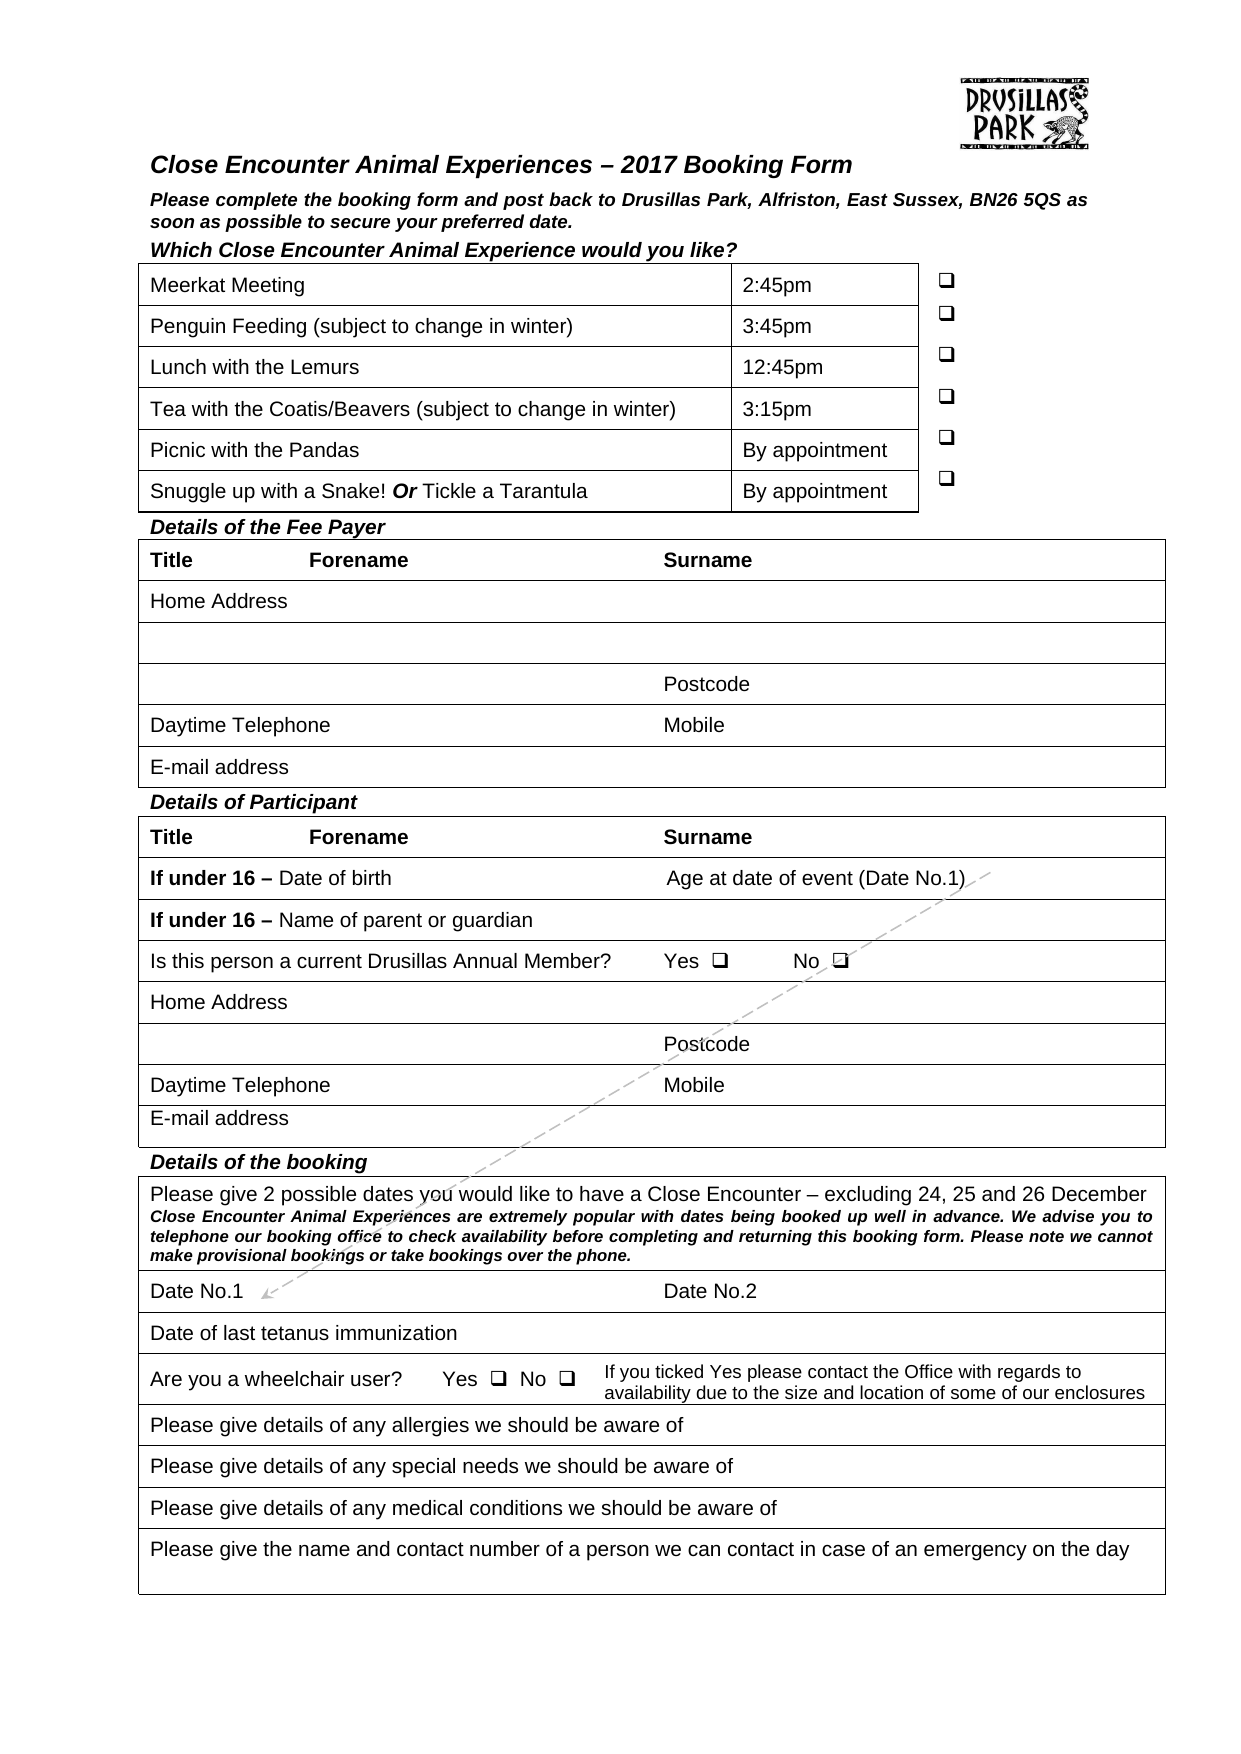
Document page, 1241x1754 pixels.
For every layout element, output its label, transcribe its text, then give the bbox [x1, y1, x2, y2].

table_cell Mobile [652, 1065, 1165, 1105]
table_cell Daytime Telephone [139, 705, 652, 746]
table_cell Picnic with the Pandas [139, 430, 731, 470]
text Details of Participant [150, 790, 1090, 814]
table_header 2:45pm [732, 264, 918, 304]
table_cell Please give details of any allergies we should be aware of [139, 1405, 1165, 1445]
table_cell By appointment [732, 471, 918, 511]
table_cell Lunch with the Lemurs [139, 347, 731, 387]
table_cell Penguin Feeding (subject to change in winter) [139, 306, 731, 346]
table_header Forename [298, 540, 652, 580]
table_cell Daytime Telephone [139, 1065, 652, 1105]
table_cell [139, 664, 652, 704]
table_cell By appointment [732, 430, 918, 470]
table_cell [919, 470, 975, 511]
table_cell [139, 623, 1165, 663]
table_cell [919, 305, 975, 346]
table_cell Please give the name and contact number of a person we can contact in case of an emergency on the day [139, 1529, 1165, 1594]
table_cell Date No.2 [652, 1271, 1165, 1311]
table_cell E-mail address [139, 747, 1165, 787]
table_header Surname [652, 540, 1165, 580]
table_cell Postcode [652, 664, 1165, 704]
table_cell Tea with the Coatis/Beavers (subject to change in winter) [139, 388, 731, 429]
table_cell If you ticked Yes please contact the Office with regards to availability due to the size and location of some of our enclosures [593, 1354, 1165, 1404]
table_cell Date of last tetanus immunization [139, 1313, 1165, 1353]
table_cell [919, 346, 975, 387]
table_cell 12:45pm [732, 347, 918, 387]
subtitle Close Encounter Animal Experiences – 2017 Booking Form [150, 150, 1090, 179]
text Details of the Fee Payer [120, 515, 1090, 539]
table_cell Date No.1 [139, 1271, 652, 1311]
table_cell Please give details of any medical conditions we should be aware of [139, 1488, 1165, 1528]
table_cell Please give details of any special needs we should be aware of [139, 1446, 1165, 1487]
table_cell If under 16 – Date of birth [139, 858, 655, 898]
table_cell 3:45pm [732, 306, 918, 346]
table_header Forename [298, 817, 652, 857]
table_cell E-mail address [139, 1106, 1165, 1147]
text Which Close Encounter Animal Experience would you like? [150, 237, 1090, 261]
text Details of the booking [150, 1150, 1090, 1174]
table_header Title [139, 817, 298, 857]
table_cell Home Address [139, 982, 1165, 1023]
table_header Please give 2 possible dates you would like to have a Close Encounter – excluding 24, 25 and 26 December Close Encounter Animal Experiences are extremely popular with dates being booked up well in advance. We advise you to telephone our booking office to check availability before completing and returning this booking form. Please note we cannot make provisional bookings or take bookings over the phone. [139, 1177, 1165, 1270]
table_header Meerkat Meeting [139, 264, 731, 304]
table_cell Home Address [139, 581, 1165, 622]
table_header Surname [652, 817, 1165, 857]
table_cell Snuggle up with a Snake! Or Tickle a Tarantula [139, 471, 731, 511]
table_cell Yes No [431, 1354, 593, 1404]
table_header Title [139, 540, 298, 580]
table_cell Yes No [652, 941, 1165, 981]
table_cell [919, 387, 975, 429]
table_cell [652, 705, 1165, 746]
table_cell 3:15pm [732, 388, 918, 429]
table_header [919, 263, 975, 304]
table_cell Is this person a current Drusillas Annual Member? [139, 941, 652, 981]
table_cell Are you a wheelchair user? [139, 1354, 431, 1404]
table_cell Postcode [652, 1024, 1165, 1064]
table_cell [919, 429, 975, 470]
text Please complete the booking form and post back to Drusillas Park, Alfriston, East Sussex, BN26 5QS as soon as possible to secure your preferred date. [150, 189, 1090, 232]
table_cell If under 16 – Name of parent or guardian [139, 900, 1165, 940]
table_cell Age at date of event (Date No.1) [655, 858, 1165, 898]
table_cell [139, 1024, 652, 1064]
